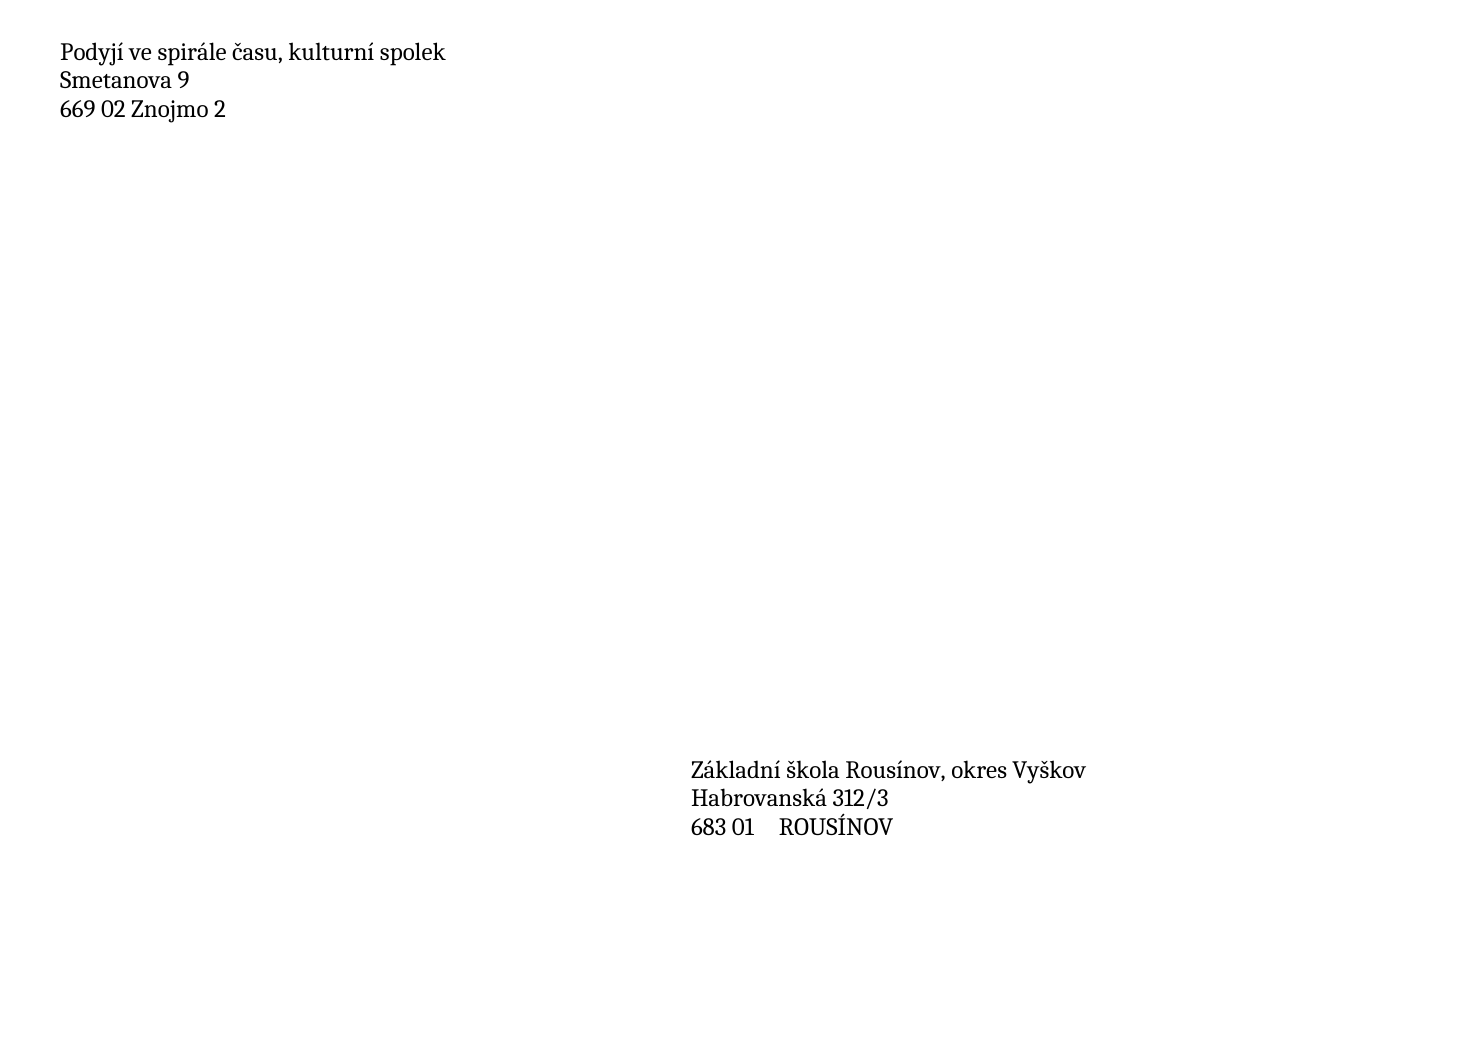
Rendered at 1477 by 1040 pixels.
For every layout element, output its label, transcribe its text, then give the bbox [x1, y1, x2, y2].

text Podyjí ve spirále času, kulturní spolek [60, 37, 1401, 66]
text Základní škola Rousínov, okres Vyškov [691, 756, 1445, 784]
text 683 01 Rousínov [691, 813, 1445, 842]
text Smetanova 9 [60, 66, 1401, 95]
text 669 02 Znojmo 2 [60, 95, 1401, 124]
text Habrovanská 312/3 [691, 784, 1445, 813]
